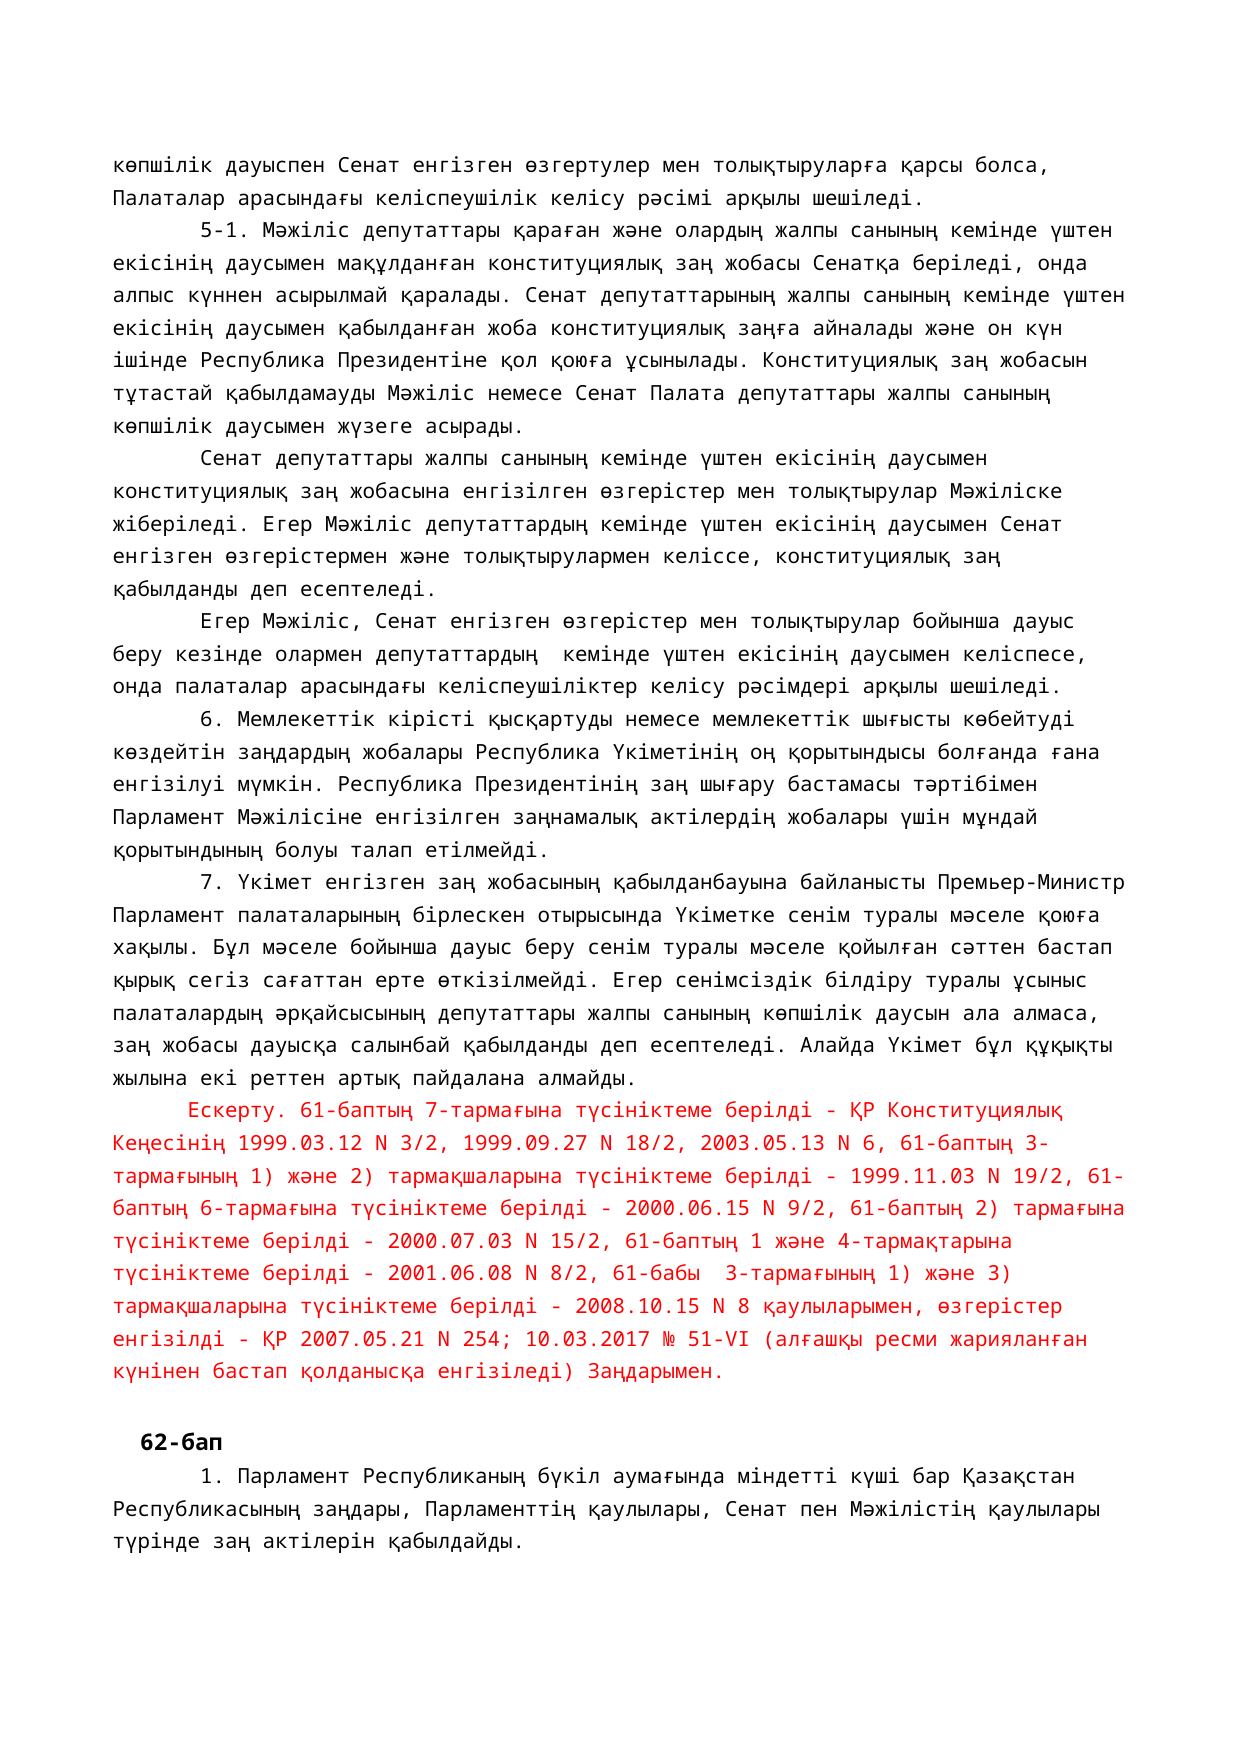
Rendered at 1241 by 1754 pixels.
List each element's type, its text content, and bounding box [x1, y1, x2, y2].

text Сенат депутаттары жалпы санының кемінде үштен екісінің даусымен конституциялық заң жобасына енгізілген өзгерістер мен толықтырулар Мәжіліске жіберіледі. Егер Мәжіліс депутаттардың кемінде үштен екісінің даусымен Сенат енгізген өзгерістермен және толықтырулармен келіссе, конституциялық заң қабылданды деп есептеледі. [112, 443, 1128, 602]
text 5-1. Мәжіліс депутаттары қараған және олардың жалпы санының кемінде үштен екісінің даусымен мақұлданған конституциялық заң жобасы Сенатқа беріледі, онда алпыс күннен асырылмай қаралады. Сенат депутаттарының жалпы санының кемінде үштен екісінің даусымен қабылданған жоба конституциялық заңға айналады және он күн ішінде Республика Президентіне қол қоюға ұсынылады. Конституциялық заң жобасын тұтастай қабылдамауды Мәжіліс немесе Сенат Палата депутаттары жалпы санының көпшілік даусымен жүзеге асырады. [112, 215, 1128, 439]
text Егер Мәжіліс, Сенат енгізген өзгерістер мен толықтырулар бойынша дауыс беру кезінде олармен депутаттардың кемінде үштен екісінің даусымен келіспесе, онда палаталар арасындағы келіспеушіліктер келісу рәсімдері арқылы шешіледі. [112, 606, 1128, 700]
text 1. Парламент Республиканың бүкіл аумағында міндетті күші бар Қазақстан Республикасының заңдары, Парламенттің қаулылары, Сенат пен Мәжілістің қаулылары түрінде заң актілерін қабылдайды. [112, 1461, 1128, 1555]
text Ескерту. 61-баптың 7-тармағына түсініктеме берілді - ҚР Конституциялық Кеңесінің 1999.03.12 N 3/2, 1999.09.27 N 18/2, 2003.05.13 N 6, 61-баптың 3-тармағының 1) және 2) тармақшаларына түсініктеме берілді - 1999.11.03 N 19/2, 61-баптың 6-тармағына түсініктеме берілді - 2000.06.15 N 9/2, 61-баптың 2) тармағына түсініктеме берілді - 2000.07.03 N 15/2, 61-баптың 1 және 4-тармақтарына түсініктеме берілді - 2001.06.08 N 8/2, 61-бабы 3-тармағының 1) және 3) тармақшаларына түсініктеме берілді - 2008.10.15 N 8 қаулыларымен, өзгерістер енгізілді - ҚР 2007.05.21 N 254; 10.03.2017 № 51-VI (алғашқы ресми жарияланған күнінен бастап қолданысқа енгізіледі) Заңдарымен. [112, 1096, 1128, 1421]
text 7. Үкімет енгізген заң жобасының қабылданбауына байланысты Премьер-Министр Парламент палаталарының бірлескен отырысында Үкіметке сенім туралы мәселе қоюға хақылы. Бұл мәселе бойынша дауыс беру сенім туралы мәселе қойылған сәттен бастап қырық сегіз сағаттан ерте өткізілмейді. Егер сенімсіздік білдіру туралы ұсыныс палаталардың әрқайсысының депутаттары жалпы санының көпшілік даусын ала алмаса, заң жобасы дауысқа салынбай қабылданды деп есептеледі. Алайда Үкімет бұл құқықты жылына екі реттен артық пайдалана алмайды. [112, 867, 1128, 1091]
text 62-бап [112, 1425, 1128, 1457]
text 6. Мемлекеттік кірісті қысқартуды немесе мемлекеттік шығысты көбейтуді көздейтін заңдардың жобалары Республика Үкіметінің оң қорытындысы болғанда ғана енгізілуі мүмкін. Республика Президентінің заң шығару бастамасы тәртібімен Парламент Мәжілісіне енгізілген заңнамалық актілердің жобалары үшін мұндай қорытындының болуы талап етілмейді. [112, 704, 1128, 863]
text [112, 150, 1128, 211]
